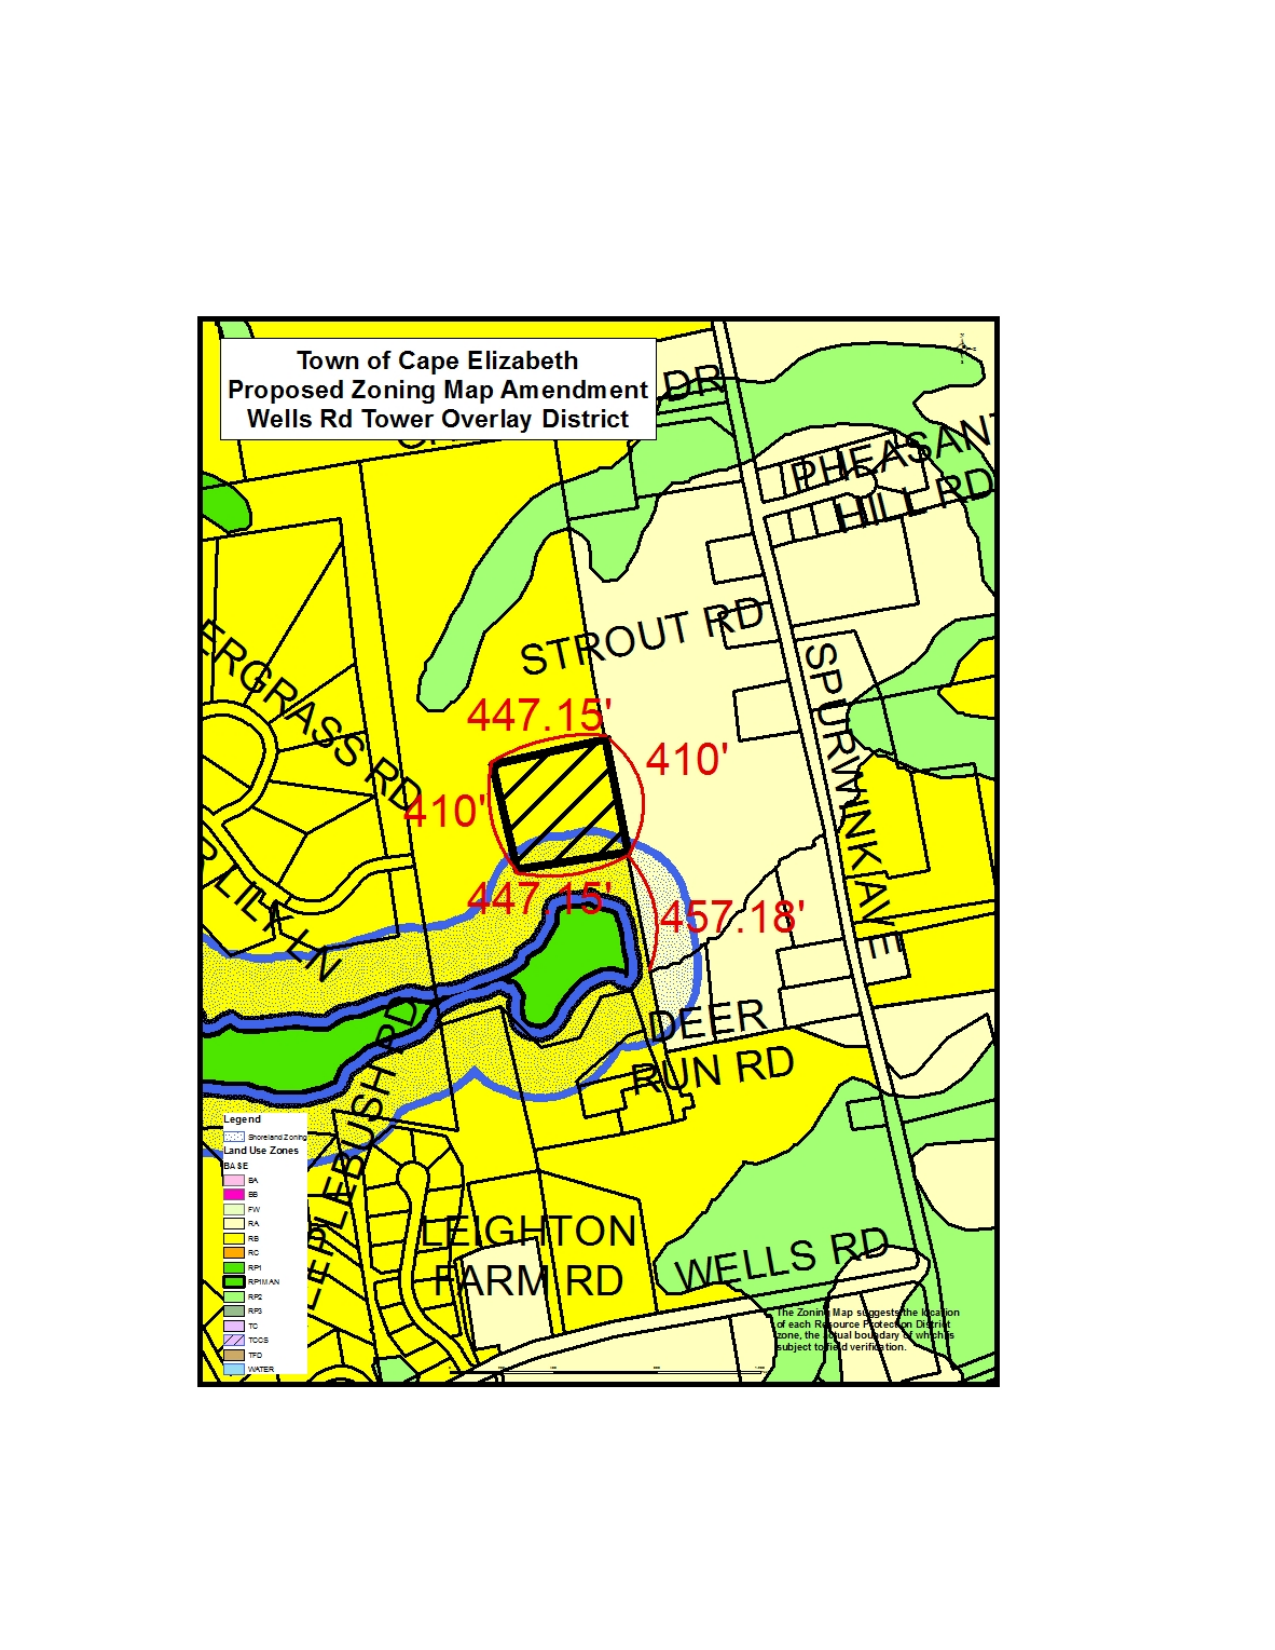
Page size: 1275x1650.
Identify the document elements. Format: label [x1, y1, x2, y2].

picture [150, 286, 1030, 1426]
